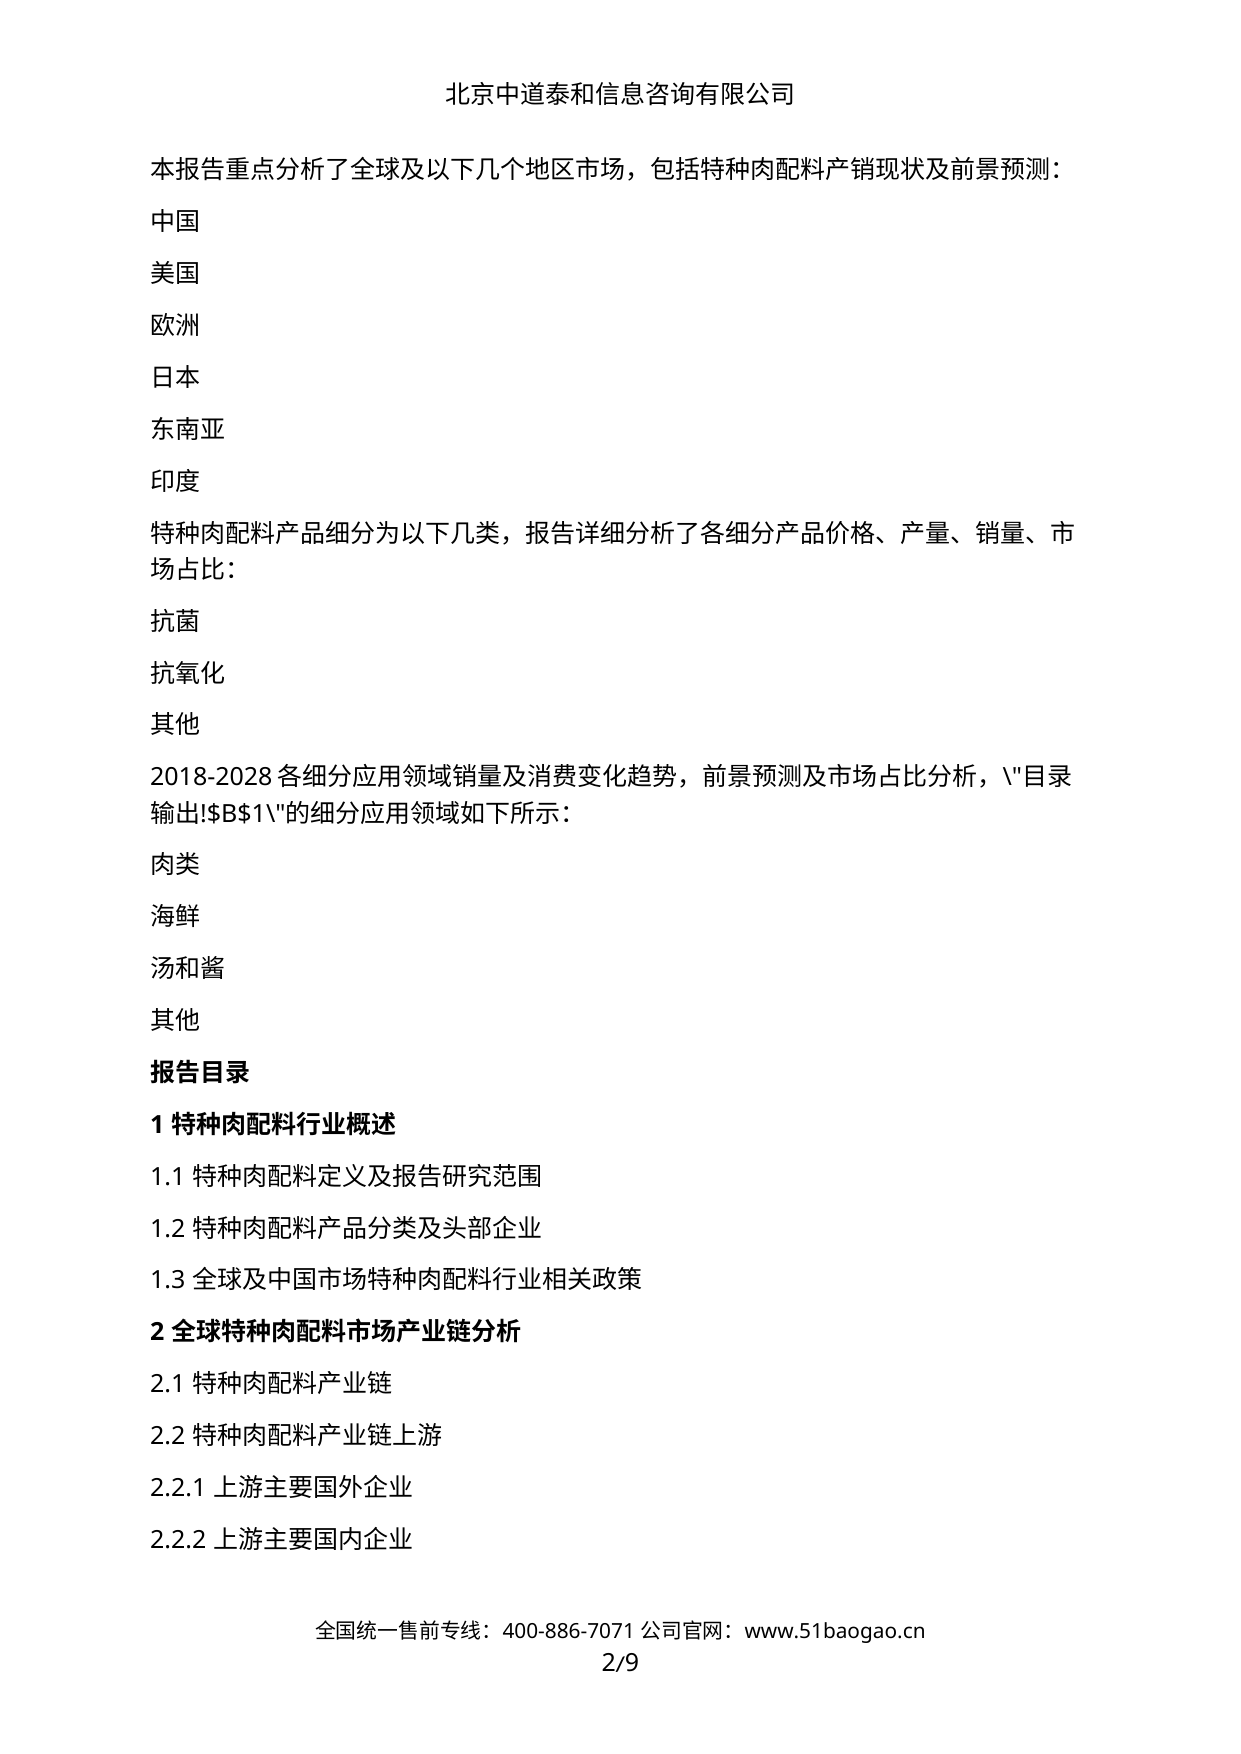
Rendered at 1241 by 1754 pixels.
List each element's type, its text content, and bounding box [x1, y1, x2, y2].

text 特种肉配料产品细分为以下几类，报告详细分析了各细分产品价格、产量、销量、市场占比： [150, 513, 1090, 586]
text 其他 [150, 1001, 1090, 1037]
text 1 特种肉配料行业概述 [150, 1104, 1090, 1141]
text 东南亚 [150, 409, 1090, 446]
text 汤和酱 [150, 949, 1090, 985]
text 其他 [150, 705, 1090, 741]
text 美国 [150, 254, 1090, 290]
text 抗菌 [150, 601, 1090, 637]
text 2.2 特种肉配料产业链上游 [150, 1416, 1090, 1452]
text 报告目录 [150, 1052, 1090, 1089]
text 1.2 特种肉配料产品分类及头部企业 [150, 1208, 1090, 1244]
text 2018-2028各细分应用领域销量及消费变化趋势，前景预测及市场占比分析，\"目录输出!$B$1\"的细分应用领域如下所示： [150, 757, 1090, 829]
text 2.2.2 上游主要国内企业 [150, 1519, 1090, 1556]
text 海鲜 [150, 897, 1090, 933]
text 2 全球特种肉配料市场产业链分析 [150, 1312, 1090, 1348]
text 中国 [150, 202, 1090, 238]
text 本报告重点分析了全球及以下几个地区市场，包括特种肉配料产销现状及前景预测： [150, 150, 1090, 186]
text 2.1 特种肉配料产业链 [150, 1364, 1090, 1400]
text 1.1 特种肉配料定义及报告研究范围 [150, 1156, 1090, 1192]
text 2.2.1 上游主要国外企业 [150, 1467, 1090, 1504]
text 印度 [150, 461, 1090, 497]
text 欧洲 [150, 306, 1090, 342]
text 肉类 [150, 845, 1090, 881]
text 抗氧化 [150, 653, 1090, 689]
text 日本 [150, 357, 1090, 394]
text 1.3 全球及中国市场特种肉配料行业相关政策 [150, 1260, 1090, 1296]
